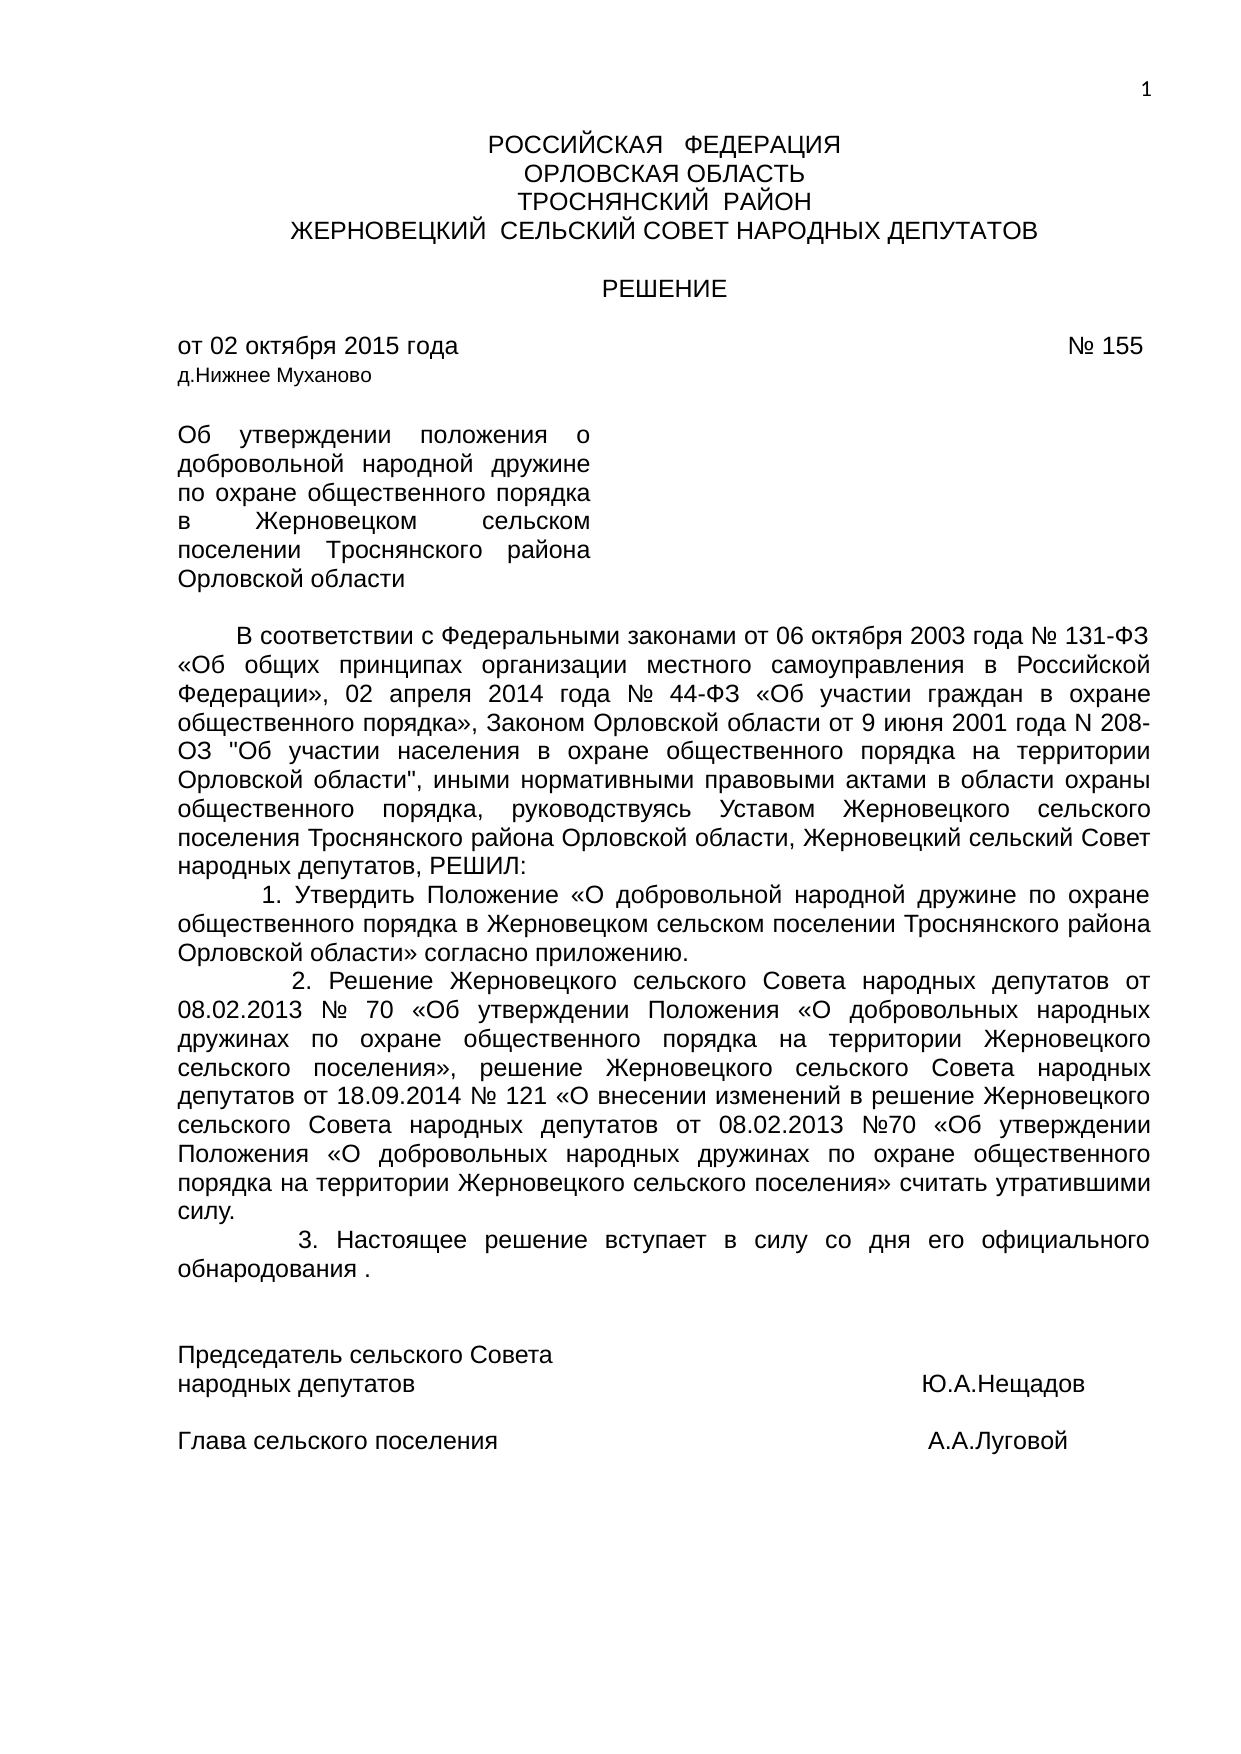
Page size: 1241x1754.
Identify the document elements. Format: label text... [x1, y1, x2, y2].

text РЕШЕНИЕ [177, 273, 1152, 302]
text Об утверждении положения о добровольной народной дружине по охране общественного порядка в Жерновецком сельском поселении Троснянского района Орловской области [177, 420, 591, 592]
text 2. Решение Жерновецкого сельского Совета народных депутатов от 08.02.2013 № 70 «Об утверждении Положения «О добровольных народных дружинах по охране общественного порядка на территории Жерновецкого сельского поселения», решение Жерновецкого сельского Совета народных депутатов от 18.09.2014 № 121 «О внесении изменений в решение Жерновецкого сельского Совета народных депутатов от 08.02.2013 №70 «Об утверждении Положения «О добровольных народных дружинах по охране общественного порядка на территории Жерновецкого сельского поселения» считать утратившими силу. [177, 966, 1152, 1225]
text 3. Настоящее решение вступает в силу со дня его официального обнародования . [177, 1225, 1152, 1282]
text В соответствии с Федеральными законами от 06 октября 2003 года № 131-ФЗ «Об общих принципах организации местного самоуправления в Российской Федерации», 02 апреля 2014 года № 44-ФЗ «Об участии граждан в охране общественного порядка», Законом Орловской области от 9 июня 2001 года N 208-ОЗ "Об участии населения в охране общественного порядка на территории Орловской области", иными нормативными правовыми актами в области охраны общественного порядка, руководствуясь Уставом Жерновецкого сельского поселения Троснянского района Орловской области, Жерновецкий сельский Совет народных депутатов, РЕШИЛ: [177, 621, 1152, 880]
text ЖЕРНОВЕЦКИЙ СЕЛЬСКИЙ СОВЕТ НАРОДНЫХ ДЕПУТАТОВ [177, 216, 1152, 245]
text народных депутатов Ю.А.Нещадов [177, 1369, 1152, 1397]
text Глава сельского поселения А.А.Луговой [177, 1426, 1152, 1455]
text Председатель сельского Совета [177, 1340, 1152, 1369]
text РОССИЙСКАЯ ФЕДЕРАЦИЯ [177, 130, 1152, 158]
text от 02 октября 2015 года № 155 д.Нижнее Муханово [177, 331, 1152, 387]
text 1. Утвердить Положение «О добровольной народной дружине по охране общественного порядка в Жерновецком сельском поселении Троснянского района Орловской области» согласно приложению. [177, 880, 1152, 966]
text ТРОСНЯНСКИЙ РАЙОН [177, 187, 1152, 216]
text ОРЛОВСКАЯ ОБЛАСТЬ [177, 158, 1152, 187]
